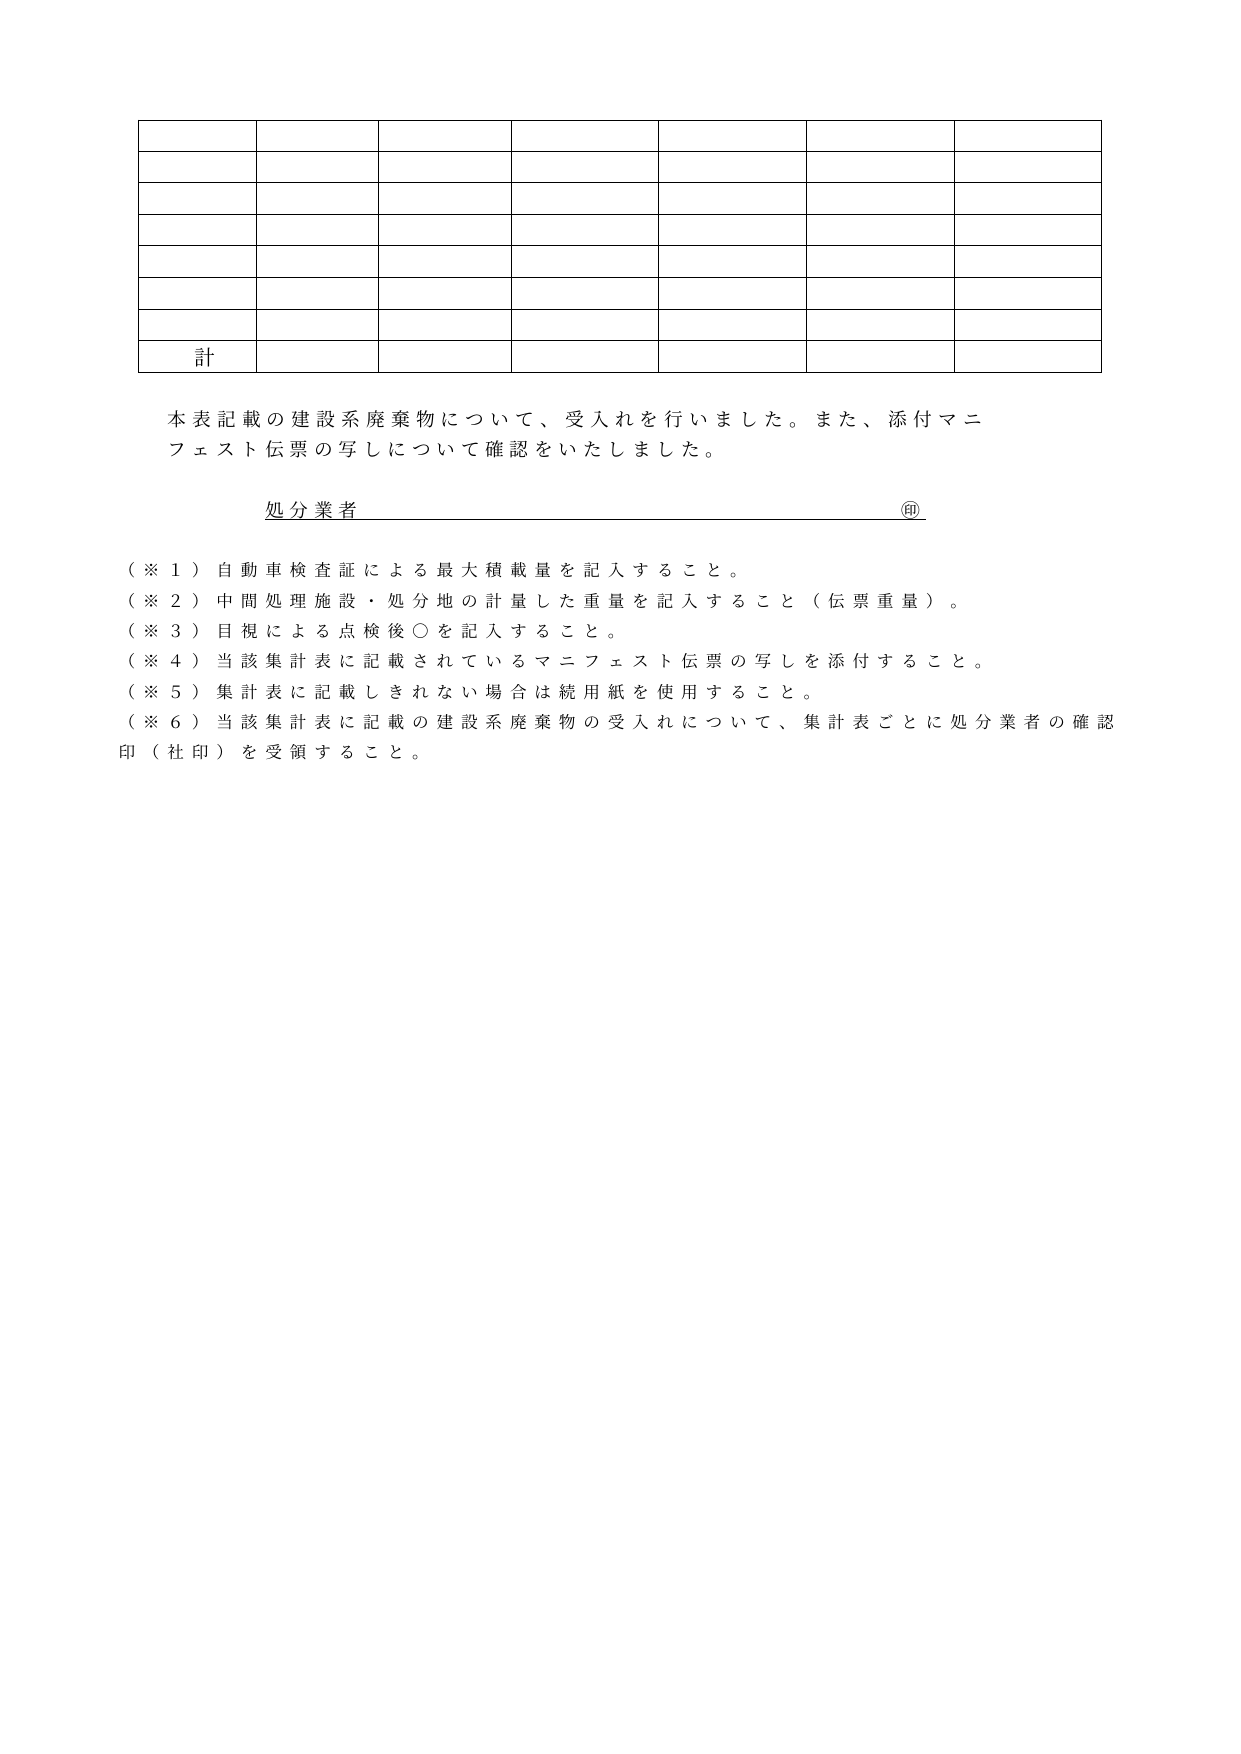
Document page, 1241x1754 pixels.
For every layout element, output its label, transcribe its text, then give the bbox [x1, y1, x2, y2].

text 本表記載の建設系廃棄物について、受入れを行いました。また、添付マニフェスト伝票の写しについて確認をいたしました。 [148, 403, 989, 463]
table_cell [659, 278, 806, 308]
table_cell [139, 246, 256, 277]
table_cell [807, 310, 954, 340]
text （※５）集計表に記載しきれない場合は続用紙を使用すること。 [118, 676, 1122, 706]
table_cell [257, 152, 378, 182]
text 処分業者 ㊞ [173, 494, 1122, 524]
table_cell [955, 152, 1101, 182]
table_cell [512, 152, 658, 182]
table_cell [257, 310, 378, 340]
text （※３）目視による点検後○を記入すること。 [118, 615, 1122, 645]
table_cell [139, 152, 256, 182]
table_cell [512, 246, 658, 277]
table_cell [257, 121, 378, 151]
table_cell [512, 278, 658, 308]
table_cell [512, 341, 658, 372]
text （※２）中間処理施設・処分地の計量した重量を記入すること（伝票重量）。 [118, 585, 1122, 615]
table_cell [659, 246, 806, 277]
table_cell 計 [139, 341, 256, 372]
table_cell [955, 246, 1101, 277]
table_cell [955, 183, 1101, 213]
table_cell [955, 215, 1101, 245]
table_cell [139, 121, 256, 151]
table_cell [807, 183, 954, 213]
table_cell [807, 278, 954, 308]
table_cell [139, 310, 256, 340]
table_cell [955, 310, 1101, 340]
table_cell [659, 341, 806, 372]
table_cell [139, 183, 256, 213]
text （※１）自動車検査証による最大積載量を記入すること。 [118, 554, 1122, 585]
table_cell [955, 121, 1101, 151]
text （※６）当該集計表に記載の建設系廃棄物の受入れについて、集計表ごとに処分業者の確認印（社印）を受領すること。 [118, 706, 1122, 767]
table_cell [139, 215, 256, 245]
table_cell [379, 121, 511, 151]
table_cell [512, 183, 658, 213]
table_cell [512, 121, 658, 151]
table_cell [807, 152, 954, 182]
table_cell [379, 183, 511, 213]
table_cell [257, 215, 378, 245]
table_cell [379, 310, 511, 340]
table_cell [659, 152, 806, 182]
table_cell [512, 215, 658, 245]
table_cell [659, 310, 806, 340]
table_cell [659, 215, 806, 245]
table_cell [955, 278, 1101, 308]
table_cell [807, 246, 954, 277]
table_cell [659, 183, 806, 213]
table_cell [379, 152, 511, 182]
table_cell [659, 121, 806, 151]
table_cell [257, 278, 378, 308]
table_cell [807, 121, 954, 151]
table_cell [807, 215, 954, 245]
table_cell [257, 341, 378, 372]
table_cell [379, 278, 511, 308]
table_cell [379, 341, 511, 372]
table_cell [379, 246, 511, 277]
table_cell [257, 183, 378, 213]
table_cell [139, 278, 256, 308]
text （※４）当該集計表に記載されているマニフェスト伝票の写しを添付すること。 [118, 645, 1122, 676]
table_cell [257, 246, 378, 277]
table_cell [955, 341, 1101, 372]
table_cell [379, 215, 511, 245]
table_cell [807, 341, 954, 372]
table_cell [512, 310, 658, 340]
